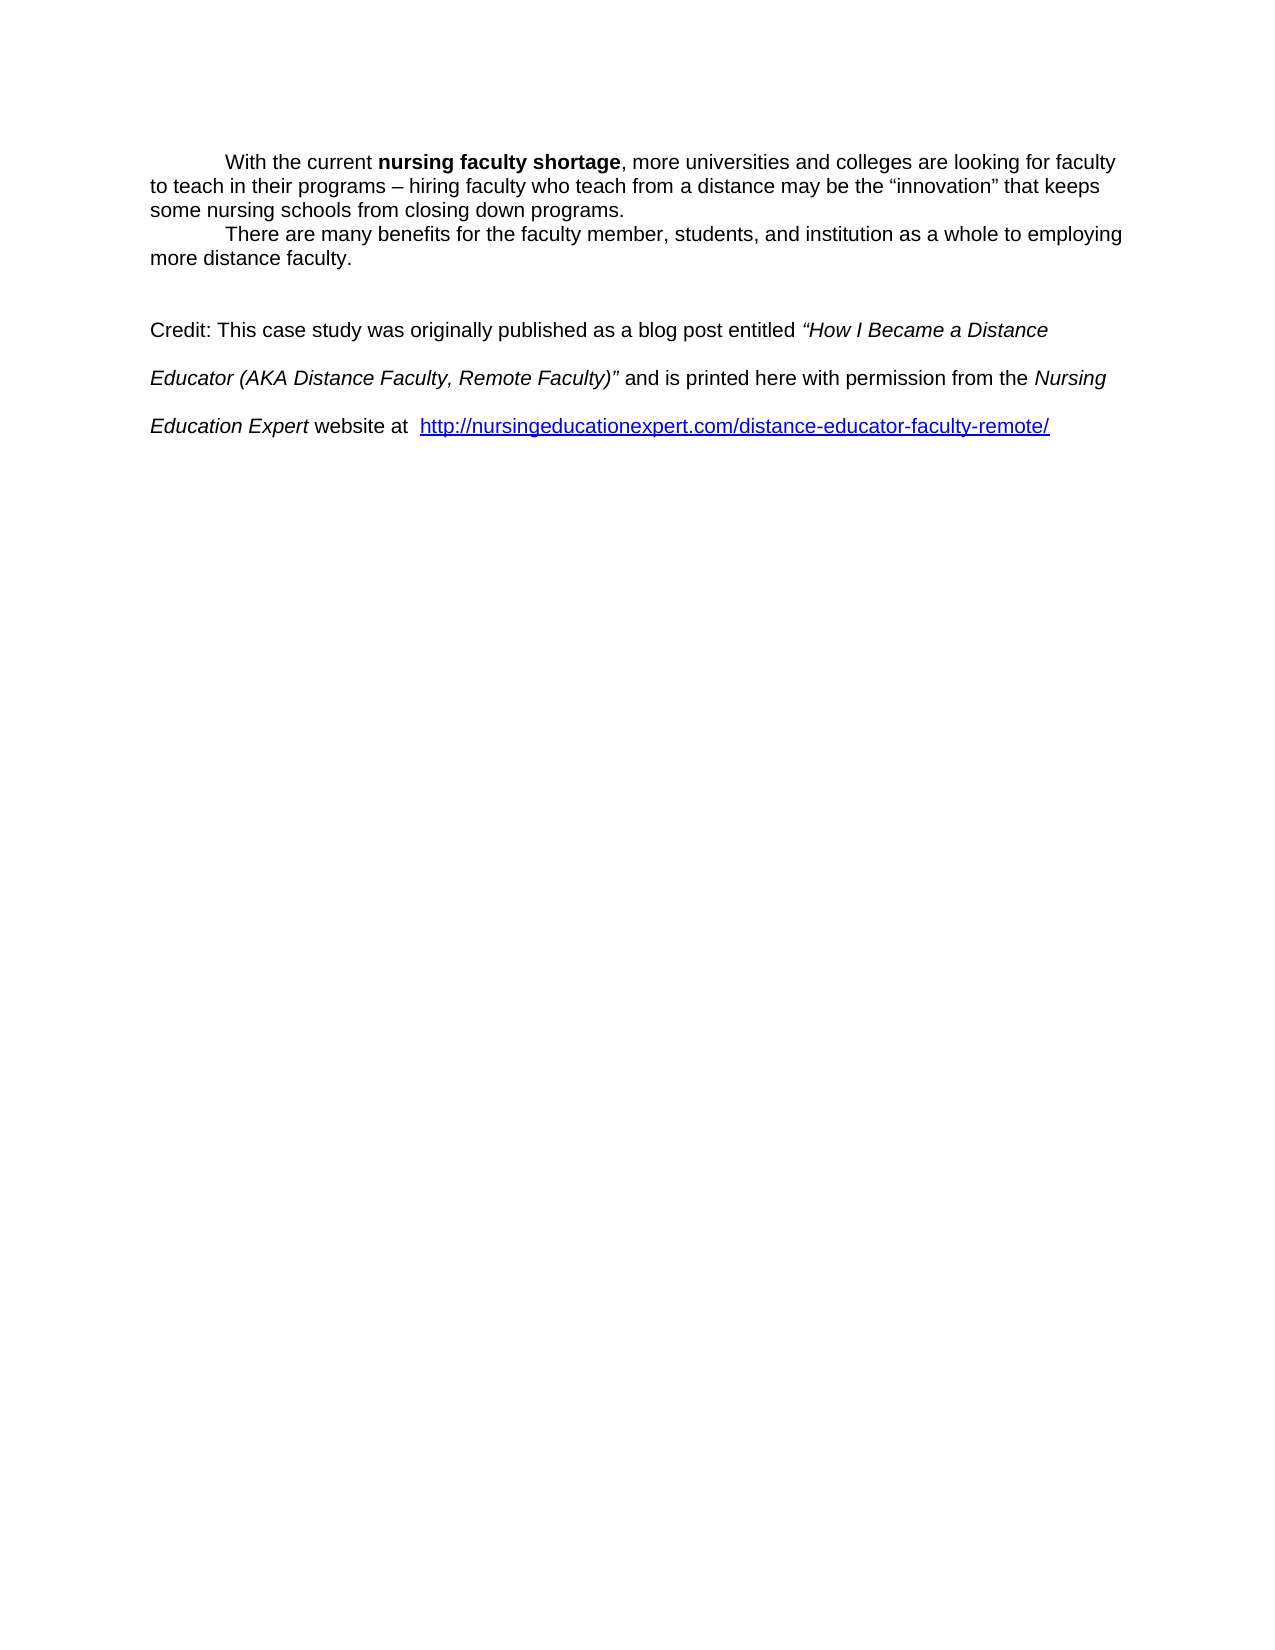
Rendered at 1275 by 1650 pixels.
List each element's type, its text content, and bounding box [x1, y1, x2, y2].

text There are many benefits for the faculty member, students, and institution as a whole to employing more distance faculty. [150, 222, 1125, 270]
text With the current nursing faculty shortage, more universities and colleges are looking for faculty to teach in their programs – hiring faculty who teach from a distance may be the “innovation” that keeps some nursing schools from closing down programs. [150, 150, 1125, 222]
text Credit: This case study was originally published as a blog post entitled “How I Became a Distance Educator (AKA Distance Faculty, Remote Faculty)” and is printed here with permission from the Nursing Education Expert website at http://nursingeducationexpert.com/distance-educator-faculty-remote/ [150, 318, 1125, 437]
